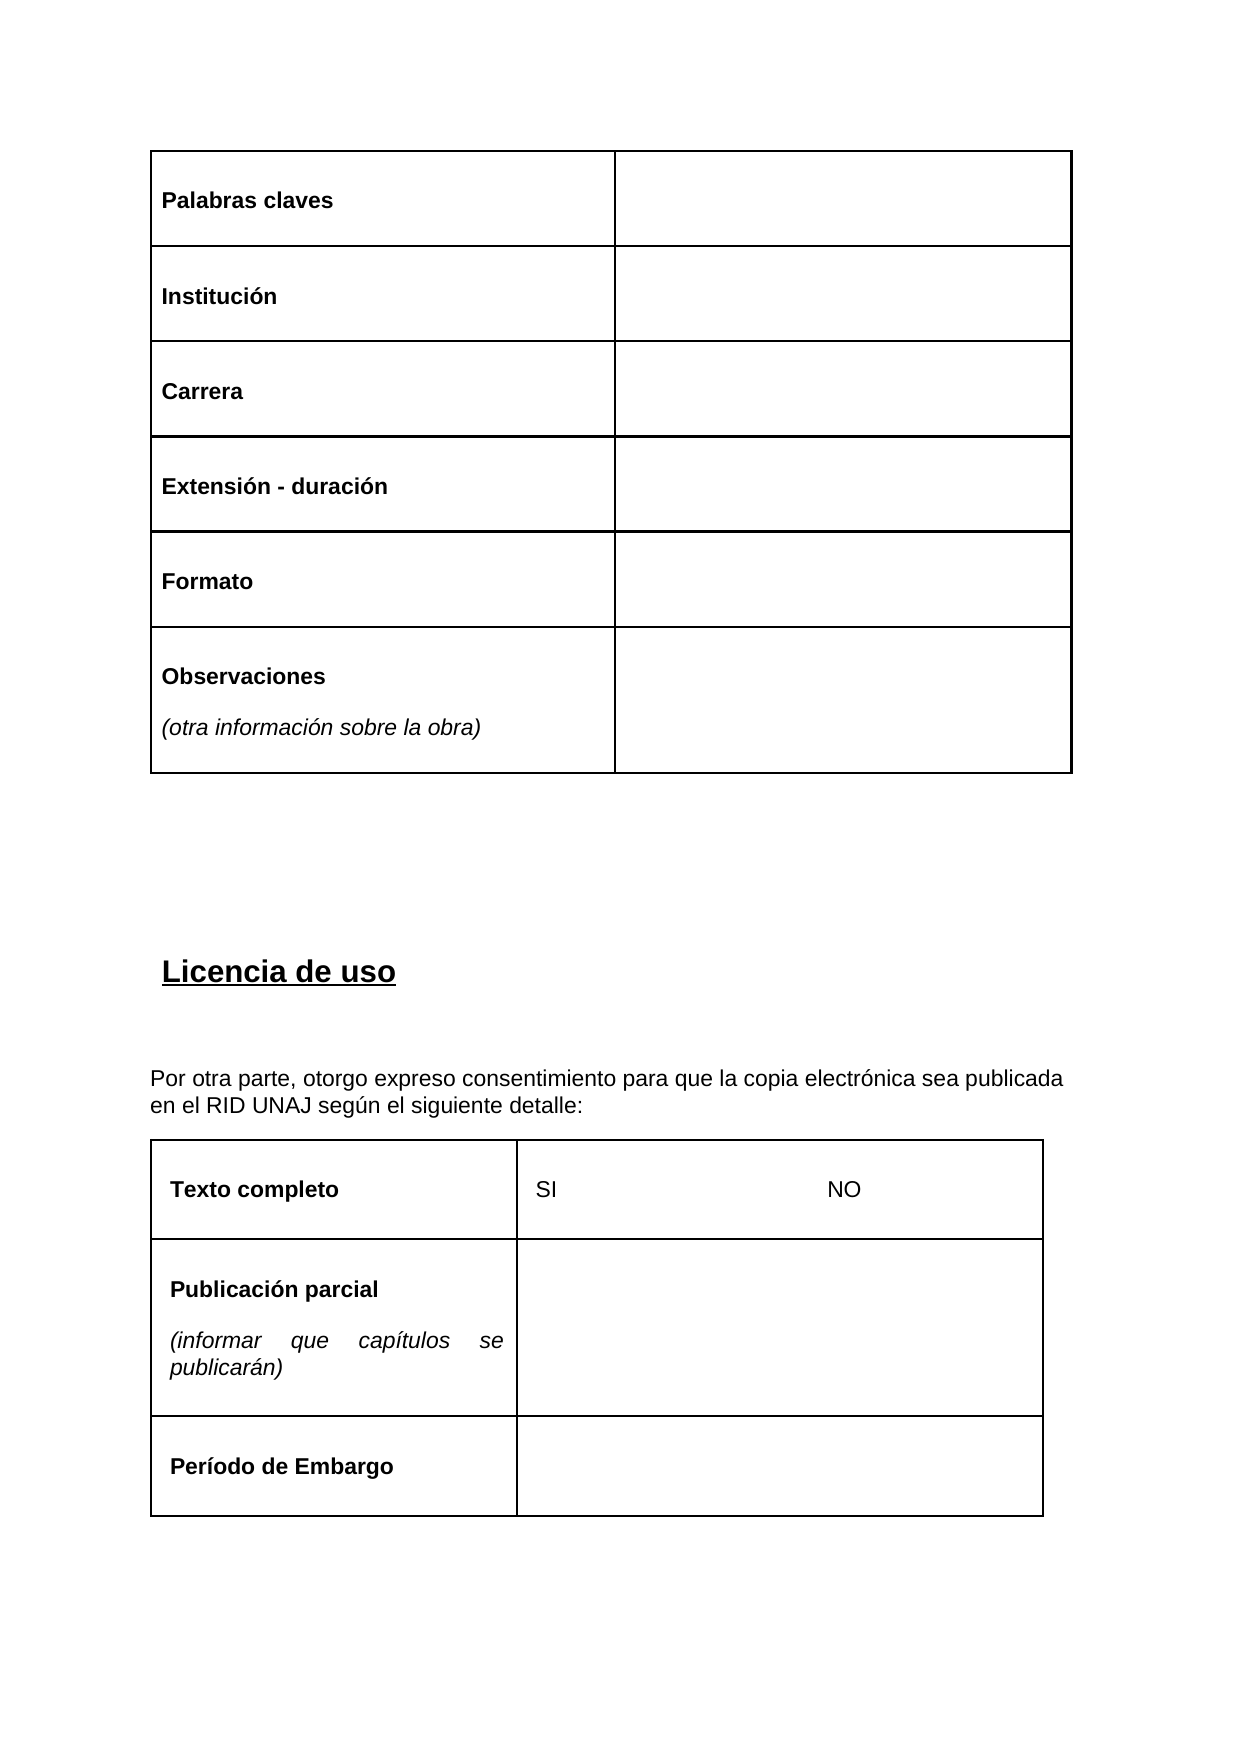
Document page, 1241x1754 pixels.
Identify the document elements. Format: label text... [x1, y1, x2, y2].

table_cell Publicación parcial (informar que capítulos se publicarán) [152, 1240, 516, 1415]
table_cell Institución [152, 247, 614, 340]
table_cell [616, 342, 1070, 435]
table_cell [616, 247, 1070, 340]
table_cell [616, 438, 1070, 530]
table_cell Observaciones (otra información sobre la obra) [152, 628, 614, 772]
table_cell Período de Embargo [152, 1417, 516, 1514]
table_header Texto completo [152, 1141, 516, 1238]
table_cell [616, 533, 1070, 626]
table_cell Palabras claves [152, 152, 614, 245]
text Por otra parte, otorgo expreso consentimiento para que la copia electrónica sea publicada en el RID UNAJ según el siguiente detalle: [150, 1065, 1090, 1118]
table_cell Extensión - duración [152, 438, 614, 530]
table_cell [518, 1417, 1042, 1514]
table_cell Carrera [152, 342, 614, 435]
subtitle Licencia de uso [150, 953, 1090, 989]
table_cell Formato [152, 533, 614, 626]
table_cell [616, 628, 1070, 772]
table_cell [518, 1240, 1042, 1415]
table_cell [616, 152, 1070, 245]
table_header SI NO [518, 1141, 1042, 1238]
